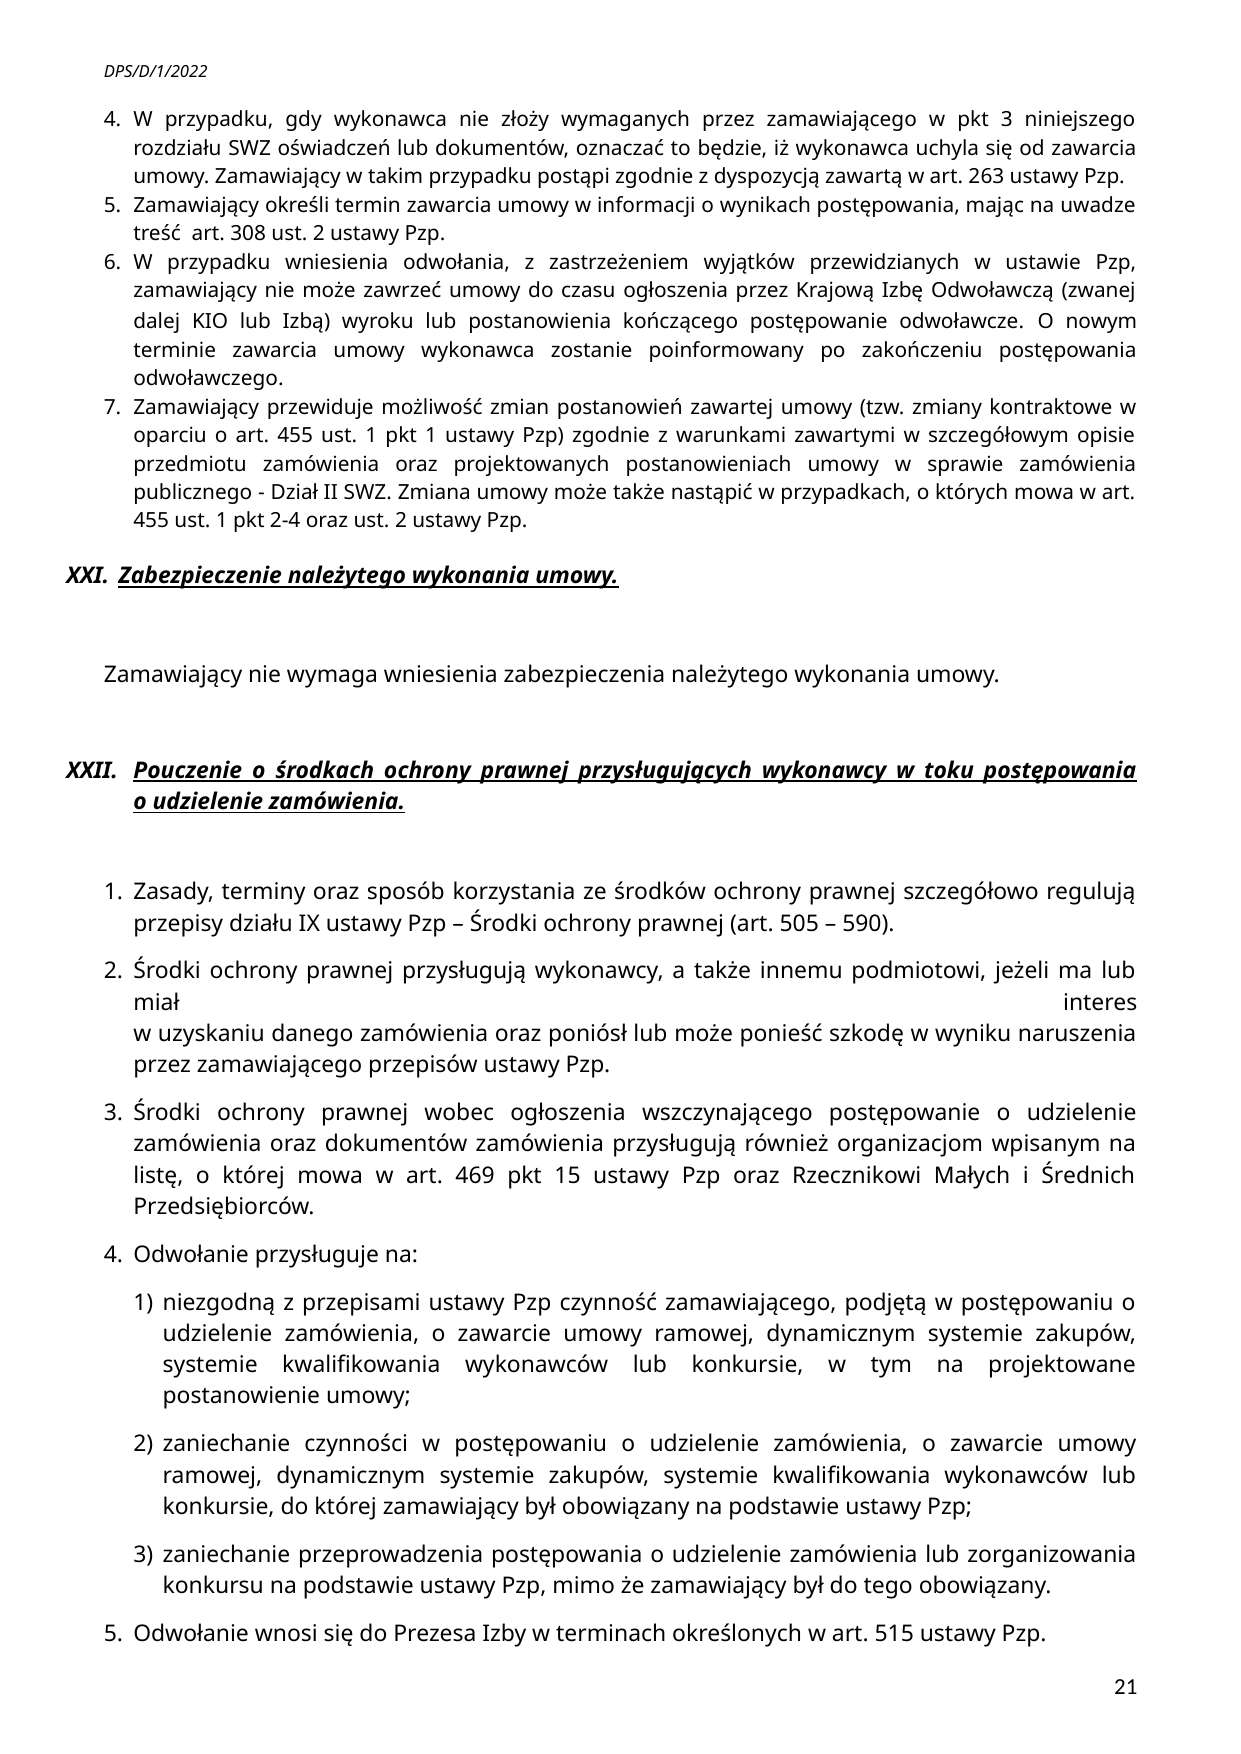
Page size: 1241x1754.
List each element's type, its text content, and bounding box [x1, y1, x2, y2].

list Zasady, terminy oraz sposób korzystania ze środków ochrony prawnej szczegółowo regulują przepisy działu IX ustawy Pzp – Środki ochrony prawnej (art. 505 – 590). [103, 875, 1137, 938]
list niezgodną z przepisami ustawy Pzp czynność zamawiającego, podjętą w postępowaniu o udzielenie zamówienia, o zawarcie umowy ramowej, dynamicznym systemie zakupów, systemie kwalifikowania wykonawców lub konkursie, w tym na projektowane postanowienie umowy; [133, 1286, 1137, 1411]
text Zamawiający nie wymaga wniesienia zabezpieczenia należytego wykonania umowy. [103, 658, 1137, 689]
list Zamawiający określi termin zawarcia umowy w informacji o wynikach postępowania, mając na uwadze treść art. 308 ust. 2 ustawy Pzp. [103, 190, 1137, 247]
list zaniechanie czynności w postępowaniu o udzielenie zamówienia, o zawarcie umowy ramowej, dynamicznym systemie zakupów, systemie kwalifikowania wykonawców lub konkursie, do której zamawiający był obowiązany na podstawie ustawy Pzp; [133, 1427, 1137, 1521]
list Zamawiający przewiduje możliwość zmian postanowień zawartej umowy (tzw. zmiany kontraktowe w oparciu o art. 455 ust. 1 pkt 1 ustawy Pzp) zgodnie z warunkami zawartymi w szczegółowym opisie przedmiotu zamówienia oraz projektowanych postanowieniach umowy w sprawie zamówienia publicznego - Dział II SWZ. Zmiana umowy może także nastąpić w przypadkach, o których mowa w art. 455 ust. 1 pkt 2-4 oraz ust. 2 ustawy Pzp. [103, 392, 1137, 534]
subtitle Pouczenie o środkach ochrony prawnej przysługujących wykonawcy w toku postępowania o udzielenie zamówienia. [66, 754, 1137, 816]
subtitle Zabezpieczenie należytego wykonania umowy. [66, 559, 1137, 591]
list zaniechanie przeprowadzenia postępowania o udzielenie zamówienia lub zorganizowania konkursu na podstawie ustawy Pzp, mimo że zamawiający był do tego obowiązany. [133, 1538, 1137, 1600]
list Środki ochrony prawnej przysługują wykonawcy, a także innemu podmiotowi, jeżeli ma lub miał interes w uzyskaniu danego zamówienia oraz poniósł lub może ponieść szkodę w wyniku naruszenia przez zamawiającego przepisów ustawy Pzp. [103, 954, 1137, 1079]
list W przypadku wniesienia odwołania, z zastrzeżeniem wyjątków przewidzianych w ustawie Pzp, zamawiający nie może zawrzeć umowy do czasu ogłoszenia przez Krajową Izbę Odwoławczą (zwanej dalej KIO lub Izbą) wyroku lub postanowienia kończącego postępowanie odwoławcze. O nowym terminie zawarcia umowy wykonawca zostanie poinformowany po zakończeniu postępowania odwoławczego. [103, 247, 1137, 392]
list Środki ochrony prawnej wobec ogłoszenia wszczynającego postępowanie o udzielenie zamówienia oraz dokumentów zamówienia przysługują również organizacjom wpisanym na listę, o której mowa w art. 469 pkt 15 ustawy Pzp oraz Rzecznikowi Małych i Średnich Przedsiębiorców. [103, 1096, 1137, 1221]
list W przypadku, gdy wykonawca nie złoży wymaganych przez zamawiającego w pkt 3 niniejszego rozdziału SWZ oświadczeń lub dokumentów, oznaczać to będzie, iż wykonawca uchyla się od zawarcia umowy. Zamawiający w takim przypadku postąpi zgodnie z dyspozycją zawartą w art. 263 ustawy Pzp. [103, 104, 1137, 190]
list Odwołanie przysługuje na: [103, 1238, 1137, 1269]
list Odwołanie wnosi się do Prezesa Izby w terminach określonych w art. 515 ustawy Pzp. [103, 1617, 1137, 1648]
